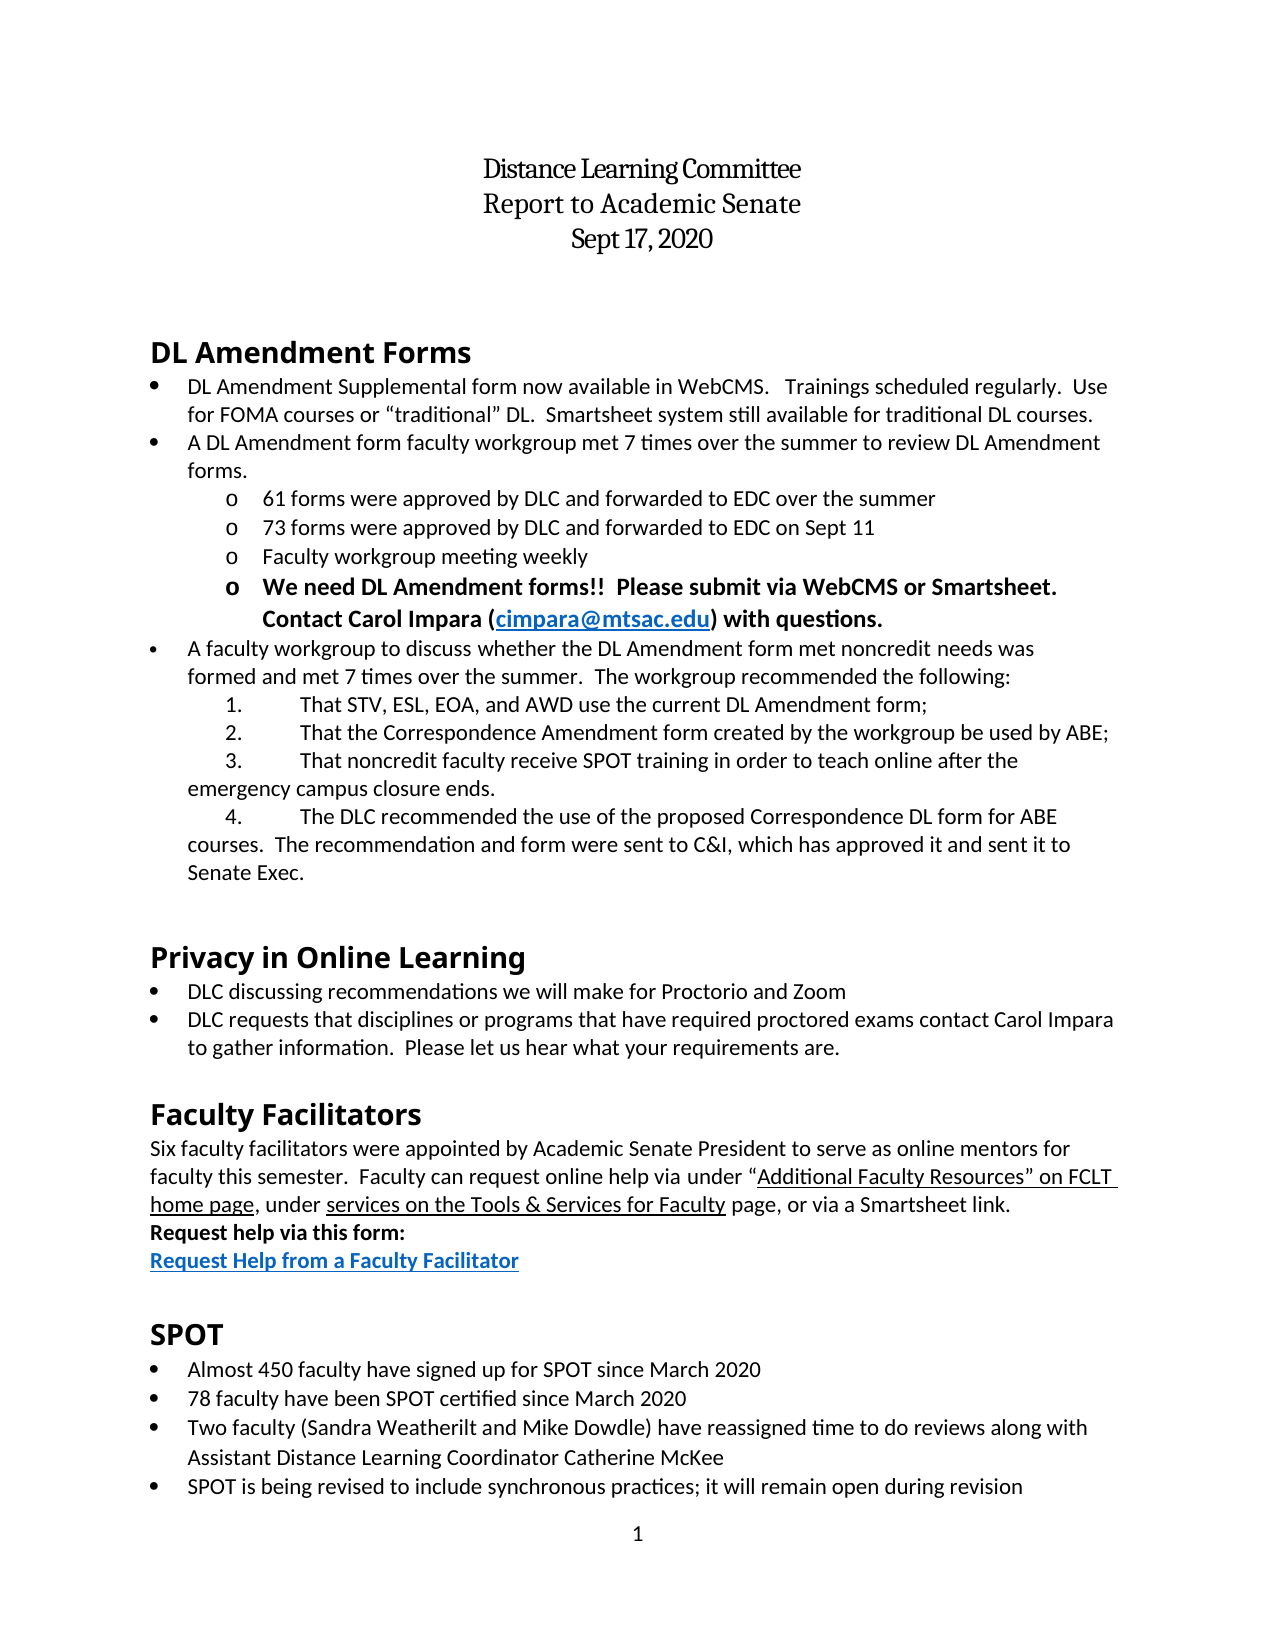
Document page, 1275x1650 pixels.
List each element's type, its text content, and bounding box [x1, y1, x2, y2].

list Two faculty (Sandra Weatherilt and Mike Dowdle) have reassigned time to do reviews along with Assistant Distance Learning Coordinator Catherine McKee [150, 1412, 1125, 1471]
subtitle SPOT [150, 1314, 1125, 1354]
list DLC requests that disciplines or programs that have required proctored exams contact Carol Impara to gather information. Please let us hear what your requirements are. [150, 1005, 1125, 1061]
list DLC discussing recommendations we will make for Proctorio and Zoom [150, 977, 1125, 1005]
subtitle DL Amendment Forms [150, 332, 1125, 372]
list DL Amendment Supplemental form now available in WebCMS. Trainings scheduled regularly. Use for FOMA courses or “traditional” DL. Smartsheet system still available for traditional DL courses. [150, 372, 1125, 428]
list The DLC recommended the use of the proposed Correspondence DL form for ABE courses. The recommendation and form were sent to C&I, which has approved it and sent it to Senate Exec. [310, 802, 1125, 886]
list SPOT is being revised to include synchronous practices; it will remain open during revision [150, 1471, 1125, 1500]
list Faculty workgroup meeting weekly [225, 542, 1125, 572]
list That noncredit faculty receive SPOT training in order to teach online after the emergency campus closure ends. [187, 746, 1125, 802]
subtitle Faculty Facilitators [150, 1095, 1125, 1134]
text Request help via this form: [150, 1218, 1125, 1246]
list We need DL Amendment forms!! Please submit via WebCMS or Smartsheet. Contact Carol Impara (cimpara@mtsac.edu) with questions. [225, 572, 1125, 634]
list 73 forms were approved by DLC and forwarded to EDC on Sept 11 [225, 513, 1125, 542]
list Almost 450 faculty have signed up for SPOT since March 2020 [150, 1354, 1125, 1383]
list That the Correspondence Amendment form created by the workgroup be used by ABE; [187, 718, 1125, 746]
text Request Help from a Faculty Facilitator [150, 1246, 1125, 1274]
subtitle Report to Academic Senate [160, 187, 1125, 221]
subtitle Distance Learning Committee [160, 152, 1125, 185]
list That STV, ESL, EOA, and AWD use the current DL Amendment form; [187, 690, 1125, 718]
text Six faculty facilitators were appointed by Academic Senate President to serve as online mentors for faculty this semester. Faculty can request online help via under “Additional Faculty Resources” on FCLT home page, under services on the Tools & Services for Faculty page, or via a Smartsheet link. [150, 1134, 1125, 1218]
subtitle Privacy in Online Learning [150, 937, 1125, 977]
list A faculty workgroup to discuss whether the DL Amendment form met noncredit needs was formed and met 7 times over the summer. The workgroup recommended the following: [150, 634, 1125, 690]
list 78 faculty have been SPOT certified since March 2020 [150, 1383, 1125, 1412]
subtitle Sept 17, 2020 [160, 223, 1125, 256]
list 61 forms were approved by DLC and forwarded to EDC over the summer [225, 484, 1125, 513]
list A DL Amendment form faculty workgroup met 7 times over the summer to review DL Amendment forms. [150, 428, 1125, 484]
